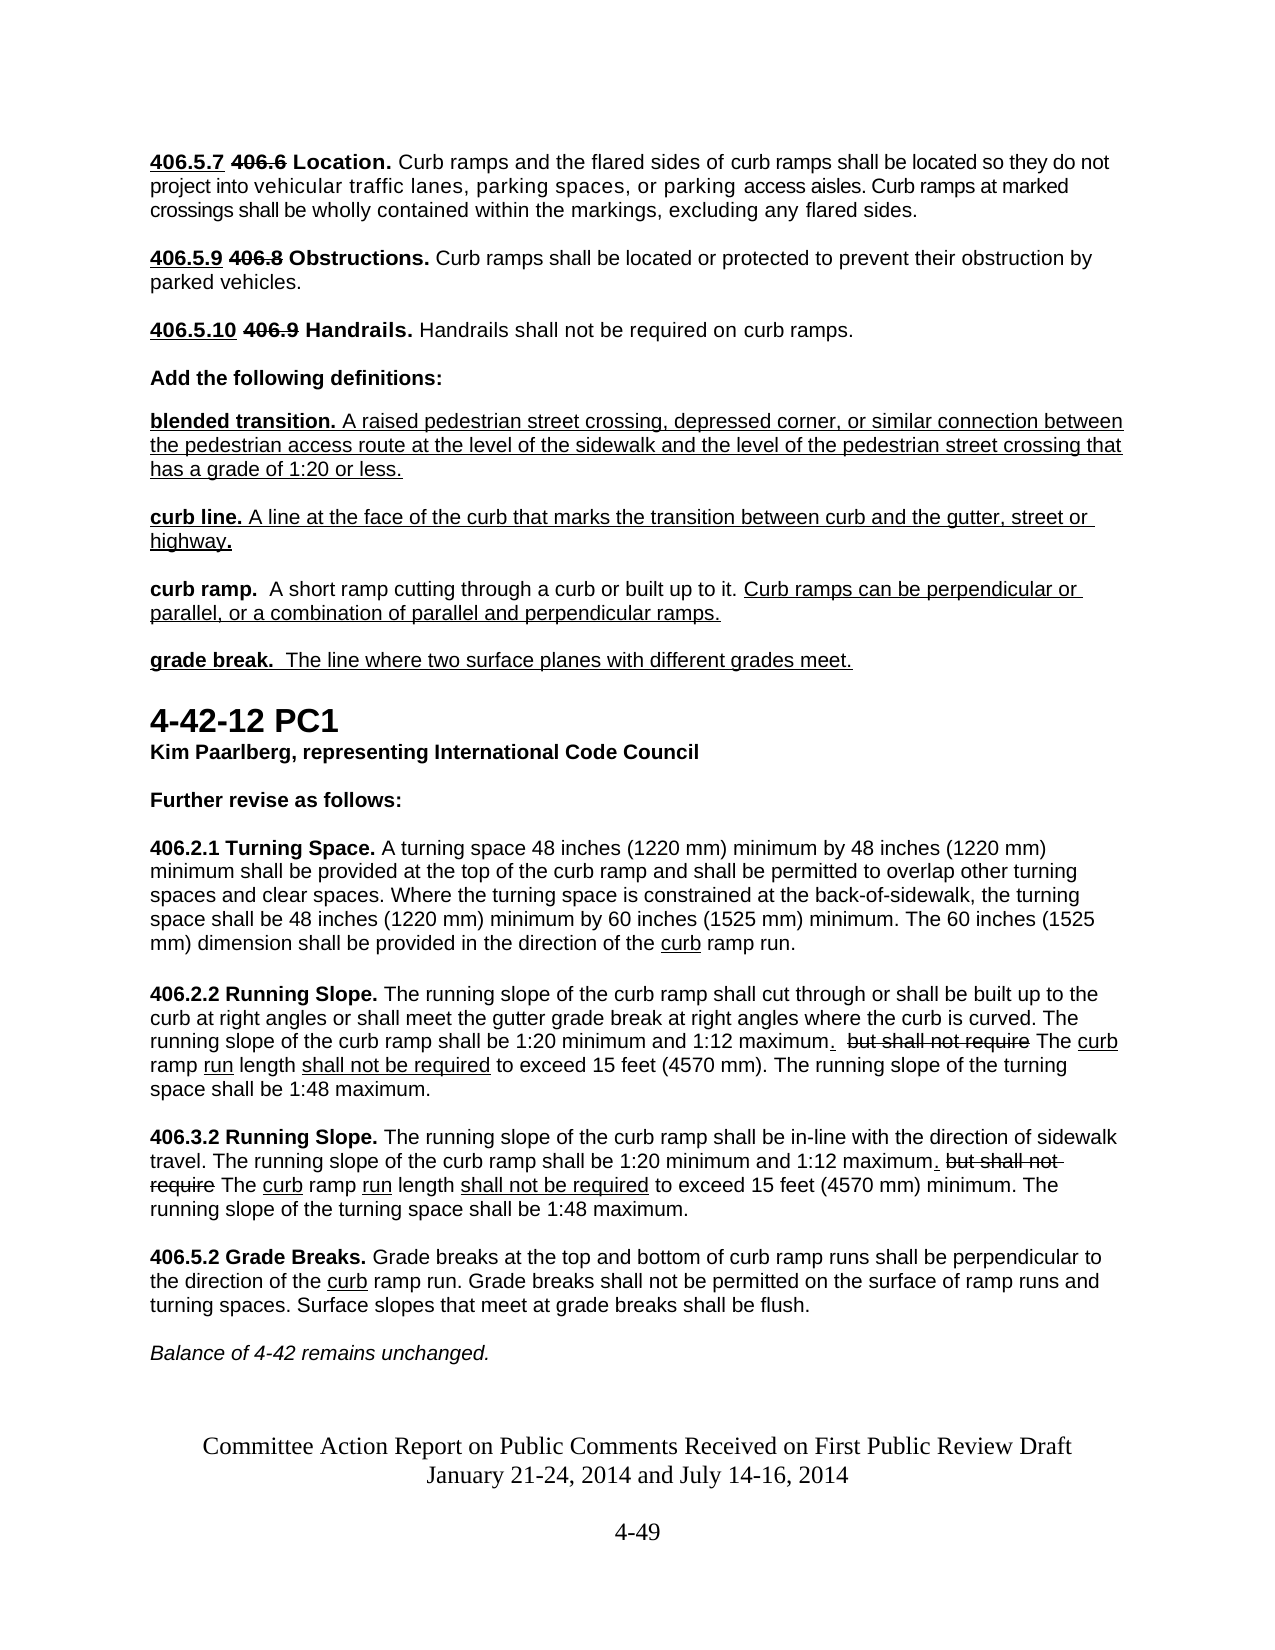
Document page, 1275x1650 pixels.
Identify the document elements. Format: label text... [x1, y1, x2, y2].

text 406.2.2 Running Slope. The running slope of the curb ramp shall cut through or shall be built up to the curb at right angles or shall meet the gutter grade break at right angles where the curb is curved. The running slope of the curb ramp shall be 1:20 minimum and 1:12 maximum. but shall not require The curb ramp run length shall not be required to exceed 15 feet (4570 mm). The running slope of the turning space shall be 1:48 maximum. [150, 981, 1125, 1101]
text grade break. The line where two surface planes with different grades meet. [150, 648, 1125, 672]
text Balance of 4-42 remains unchanged. [150, 1341, 1125, 1365]
text 406.5.2 Grade Breaks. Grade breaks at the top and bottom of curb ramp runs shall be perpendicular to the direction of the curb ramp run. Grade breaks shall not be permitted on the surface of ramp runs and turning spaces. Surface slopes that meet at grade breaks shall be flush. [150, 1245, 1125, 1317]
text Kim Paarlberg, representing International Code Council [150, 739, 1125, 763]
text Add the following definitions: [150, 366, 1125, 389]
text 4-42-12 PC1 [150, 701, 1125, 739]
text 406.5.7 406.6 Location. Curb ramps and the flared sides of curb ramps shall be located so they do not project into vehicular traffic lanes, parking spaces, or parking access aisles. Curb ramps at marked crossings shall be wholly contained within the markings, excluding any flared sides. [150, 150, 1125, 222]
text 406.3.2 Running Slope. The running slope of the curb ramp shall be in-line with the direction of sidewalk travel. The running slope of the curb ramp shall be 1:20 minimum and 1:12 maximum. but shall not require The curb ramp run length shall not be required to exceed 15 feet (4570 mm) minimum. The running slope of the turning space shall be 1:48 maximum. [150, 1125, 1125, 1221]
text 406.5.9 406.8 Obstructions. Curb ramps shall be located or protected to prevent their obstruction by parked vehicles. [150, 246, 1125, 294]
text 406.2.1 Turning Space. A turning space 48 inches (1220 mm) minimum by 48 inches (1220 mm) minimum shall be provided at the top of the curb ramp and shall be permitted to overlap other turning spaces and clear spaces. Where the turning space is constrained at the back-of-sidewalk, the turning space shall be 48 inches (1220 mm) minimum by 60 inches (1525 mm) minimum. The 60 inches (1525 mm) dimension shall be provided in the direction of the curb ramp run. [150, 835, 1125, 955]
text curb line. A line at the face of the curb that marks the transition between curb and the gutter, street or highway. [150, 504, 1125, 552]
text curb ramp. A short ramp cutting through a curb or built up to it. Curb ramps can be perpendicular or parallel, or a combination of parallel and perpendicular ramps. [150, 576, 1125, 624]
text Further revise as follows: [150, 787, 1125, 811]
text 406.5.10 406.9 Handrails. Handrails shall not be required on curb ramps. [150, 318, 1125, 342]
text blended transition. A raised pedestrian street crossing, depressed corner, or similar connection between the pedestrian access route at the level of the sidewalk and the level of the pedestrian street crossing that has a grade of 1:20 or less. [150, 409, 1125, 481]
